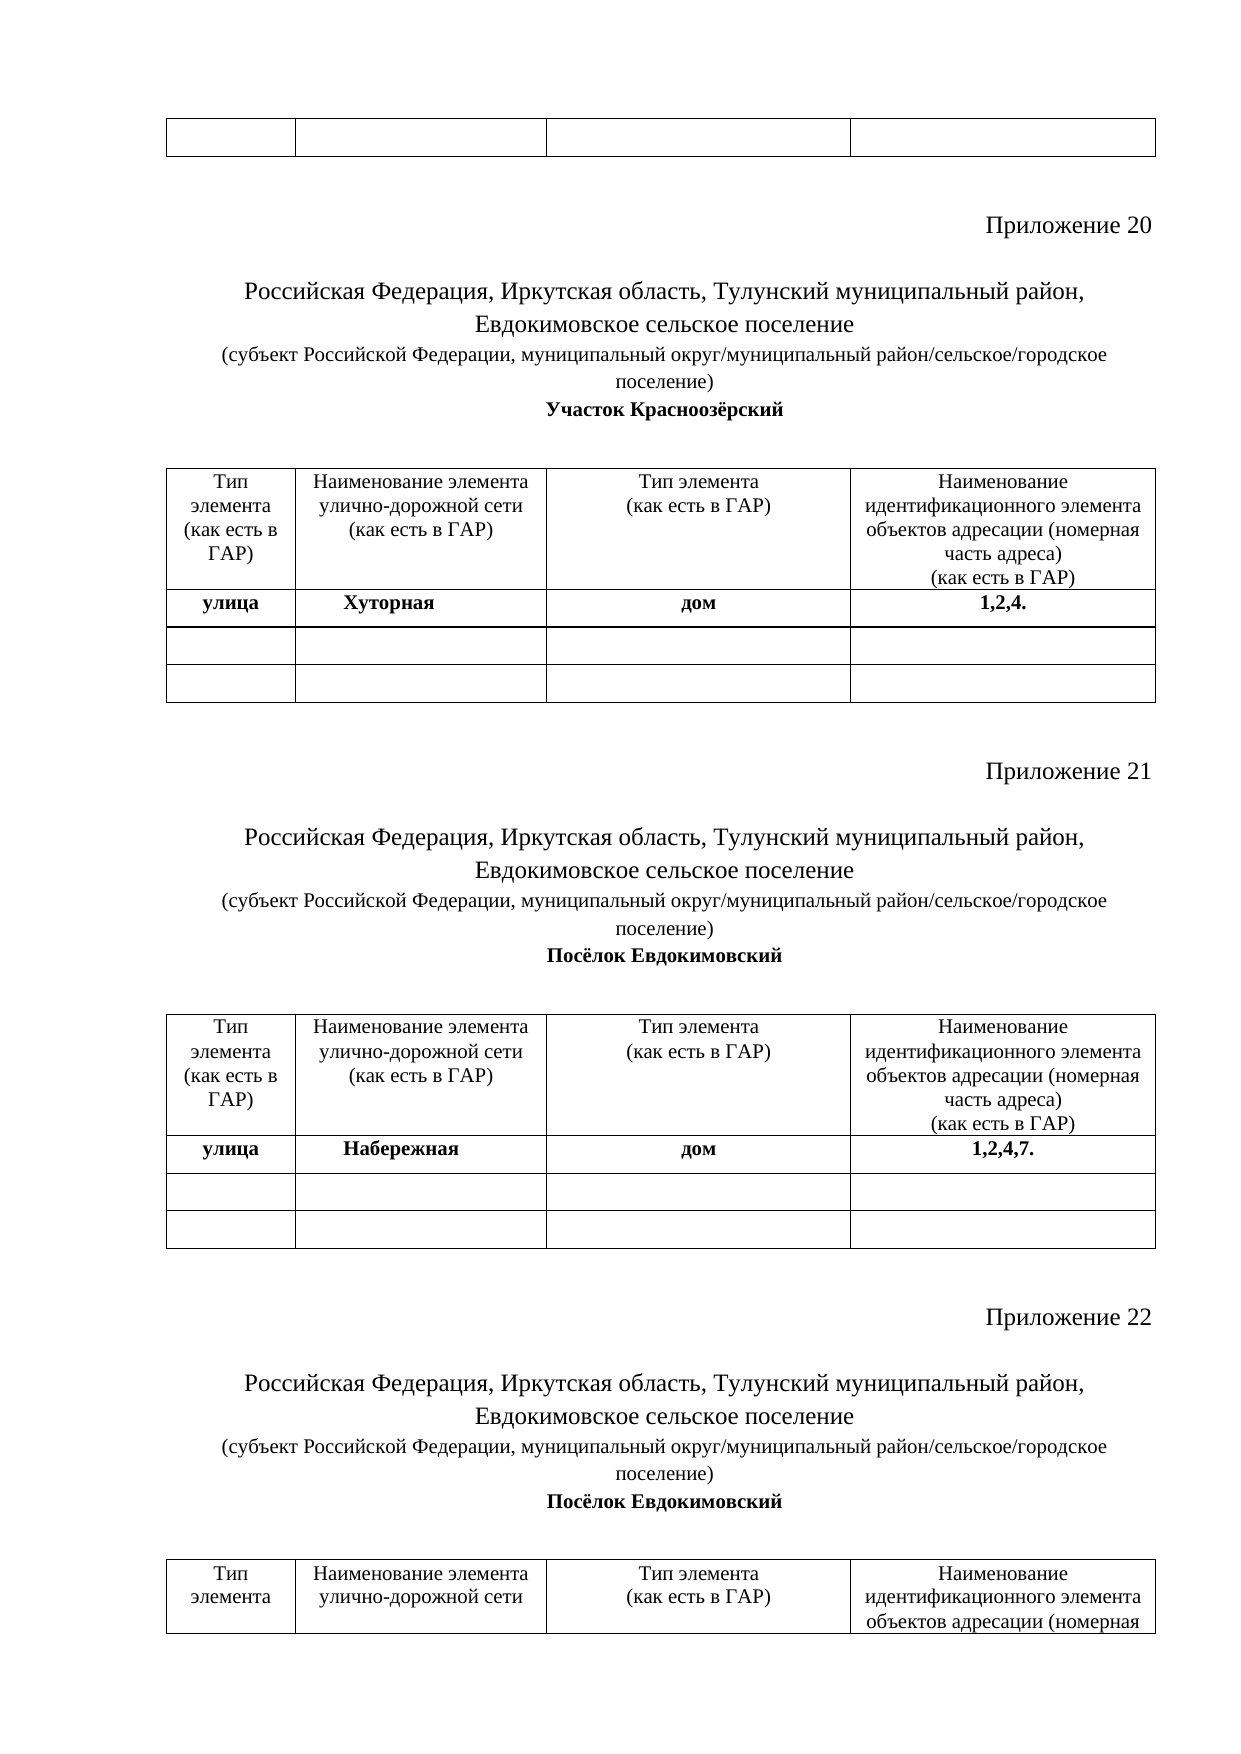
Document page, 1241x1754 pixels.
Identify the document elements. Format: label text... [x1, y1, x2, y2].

text (субъект Российской Федерации, муниципальный округ/муниципальный район/сельское/городское поселение) [177, 1434, 1152, 1485]
table_header Тип элемента (как есть в ГАР) [547, 469, 850, 589]
table_cell дом [547, 1136, 850, 1172]
text Приложение 22 [177, 1302, 1152, 1330]
table_cell [167, 119, 295, 156]
table_cell [167, 665, 295, 702]
table_cell улица [167, 590, 295, 626]
table_cell [851, 1211, 1155, 1248]
table_header Наименование идентификационного элемента объектов адресации (номерная часть адреса) (как есть в ГАР) [851, 469, 1155, 589]
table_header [167, 1560, 295, 1633]
table_cell [547, 119, 850, 156]
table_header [547, 1560, 850, 1633]
table_header Тип элемента (как есть в ГАР) [167, 469, 295, 589]
table_header Наименование элемента улично-дорожной сети (как есть в ГАР) [296, 469, 546, 589]
text Посёлок Евдокимовский [177, 943, 1152, 967]
text Российская Федерация, Иркутская область, Тулунский муниципальный район, Евдокимовское сельское поселение [177, 276, 1152, 338]
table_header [296, 1560, 546, 1633]
text Российская Федерация, Иркутская область, Тулунский муниципальный район, Евдокимовское сельское поселение [177, 822, 1152, 883]
text Российская Федерация, Иркутская область, Тулунский муниципальный район, Евдокимовское сельское поселение [177, 1368, 1152, 1429]
table_header Тип элемента (как есть в ГАР) [167, 1015, 295, 1135]
table_cell Хуторная [296, 590, 546, 626]
table_cell [296, 1174, 546, 1210]
table_cell Набережная [296, 1136, 546, 1172]
table_cell [296, 1211, 546, 1248]
table_cell [547, 1174, 850, 1210]
table_cell [547, 665, 850, 702]
text (субъект Российской Федерации, муниципальный округ/муниципальный район/сельское/городское поселение) [177, 888, 1152, 939]
table_cell [296, 665, 546, 702]
table_cell [296, 119, 546, 156]
text Участок Красноозёрский [177, 397, 1152, 421]
table_cell 1,2,4. [851, 590, 1155, 626]
table_header Тип элемента (как есть в ГАР) [547, 1015, 850, 1135]
text Посёлок Евдокимовский [177, 1489, 1152, 1513]
text Приложение 21 [177, 756, 1152, 784]
table_cell 1,2,4,7. [851, 1136, 1155, 1172]
table_cell [851, 1174, 1155, 1210]
table_header Наименование элемента улично-дорожной сети (как есть в ГАР) [296, 1015, 546, 1135]
table_cell дом [547, 590, 850, 626]
table_cell [547, 1211, 850, 1248]
table_cell [296, 628, 546, 664]
table_cell [851, 665, 1155, 702]
table_cell [167, 628, 295, 664]
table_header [851, 1560, 1155, 1633]
table_cell улица [167, 1136, 295, 1172]
table_cell [851, 628, 1155, 664]
table_cell [547, 628, 850, 664]
table_cell [167, 1174, 295, 1210]
table_cell [851, 119, 1155, 156]
table_cell [167, 1211, 295, 1248]
table_header Наименование идентификационного элемента объектов адресации (номерная часть адреса) (как есть в ГАР) [851, 1015, 1155, 1135]
text (субъект Российской Федерации, муниципальный округ/муниципальный район/сельское/городское поселение) [177, 342, 1152, 393]
text Приложение 20 [177, 210, 1152, 238]
